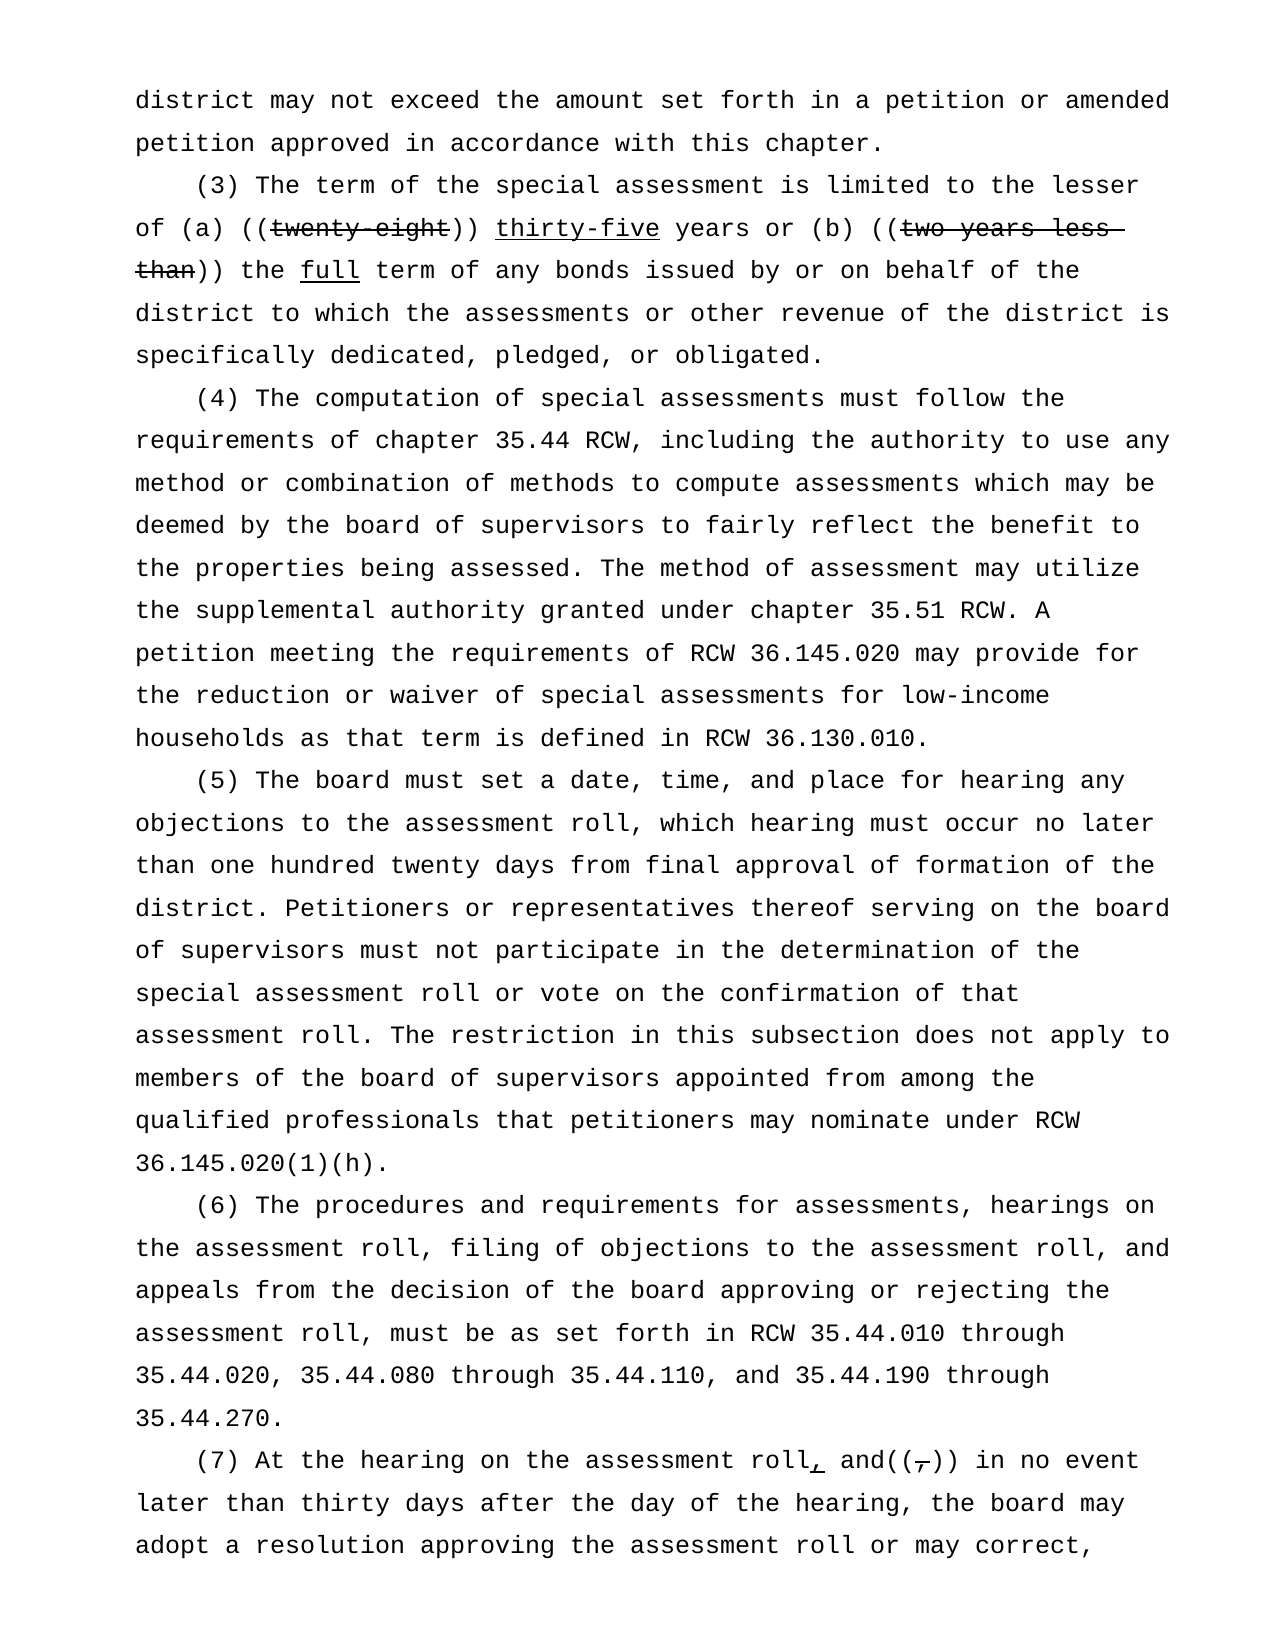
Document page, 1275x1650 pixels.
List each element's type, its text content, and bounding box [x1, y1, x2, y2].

text (6) The procedures and requirements for assessments, hearings on the assessment roll, filing of objections to the assessment roll, and appeals from the decision of the board approving or rejecting the assessment roll, must be as set forth in RCW 35.44.010 through 35.44.020, 35.44.080 through 35.44.110, and 35.44.190 through 35.44.270. [135, 1180, 1170, 1435]
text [135, 75, 1170, 160]
text (3) The term of the special assessment is limited to the lesser of (a) ((twenty-eight)) thirty-five years or (b) ((two years less than)) the full term of any bonds issued by or on behalf of the district to which the assessments or other revenue of the district is specifically dedicated, pledged, or obligated. [135, 160, 1170, 372]
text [135, 1435, 1170, 1562]
text (4) The computation of special assessments must follow the requirements of chapter 35.44 RCW, including the authority to use any method or combination of methods to compute assessments which may be deemed by the board of supervisors to fairly reflect the benefit to the properties being assessed. The method of assessment may utilize the supplemental authority granted under chapter 35.51 RCW. A petition meeting the requirements of RCW 36.145.020 may provide for the reduction or waiver of special assessments for low-income households as that term is defined in RCW 36.130.010. [135, 372, 1170, 755]
text (5) The board must set a date, time, and place for hearing any objections to the assessment roll, which hearing must occur no later than one hundred twenty days from final approval of formation of the district. Petitioners or representatives thereof serving on the board of supervisors must not participate in the determination of the special assessment roll or vote on the confirmation of that assessment roll. The restriction in this subsection does not apply to members of the board of supervisors appointed from among the qualified professionals that petitioners may nominate under RCW 36.145.020(1)(h). [135, 755, 1170, 1180]
